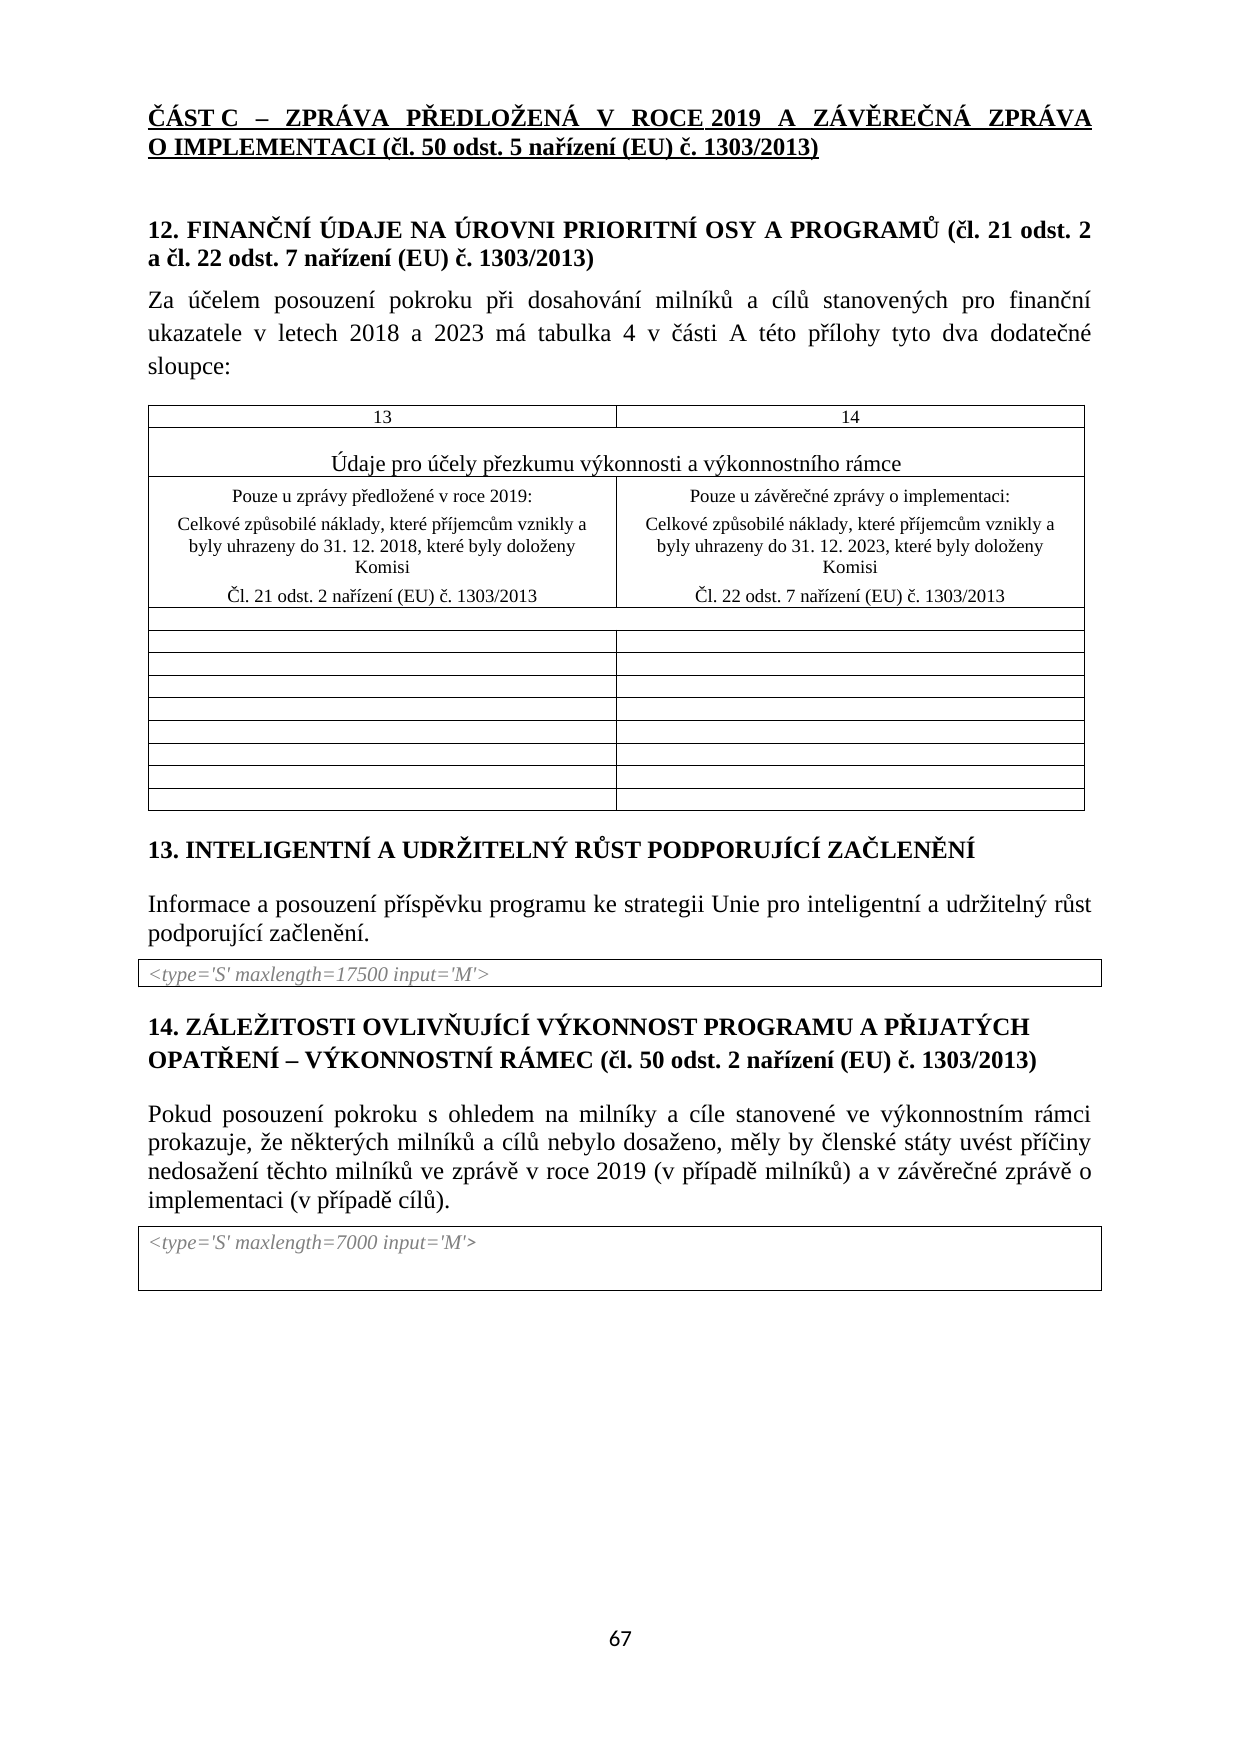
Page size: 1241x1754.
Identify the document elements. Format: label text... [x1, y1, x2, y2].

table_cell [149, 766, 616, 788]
text <type='S' maxlength=17500 input='M'> [139, 960, 1101, 986]
text Za účelem posouzení pokroku při dosahování milníků a cílů stanovených pro finanční ukazatele v letech 2018 a 2023 má tabulka 4 v části A této přílohy tyto dva dodatečné sloupce: [148, 285, 1092, 379]
text 14. ZÁLEŽITOSTI OVLIVŇUJÍCÍ VÝKONNOST PROGRAMU A PŘIJATÝCH OPATŘENÍ – VÝKONNOSTNÍ RÁMEC (čl. 50 odst. 2 nařízení (EU) č. 1303/2013) [148, 1012, 1092, 1073]
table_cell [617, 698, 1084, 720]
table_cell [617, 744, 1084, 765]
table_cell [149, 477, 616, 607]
text ČÁST C – ZPRÁVA PŘEDLOŽENÁ V ROCE 2019 A ZÁVĚREČNÁ ZPRÁVA O IMPLEMENTACI (čl. 50 odst. 5 nařízení (EU) č. 1303/2013) [148, 103, 1092, 128]
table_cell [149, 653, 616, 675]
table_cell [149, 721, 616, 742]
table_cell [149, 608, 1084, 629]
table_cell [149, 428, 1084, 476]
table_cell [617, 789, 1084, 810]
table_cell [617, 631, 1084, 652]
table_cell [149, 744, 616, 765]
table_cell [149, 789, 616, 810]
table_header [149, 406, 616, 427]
text ČÁST C – ZPRÁVA PŘEDLOŽENÁ V ROCE 2019 A ZÁVĚREČNÁ ZPRÁVA O IMPLEMENTACI (čl. 50 odst. 5 nařízení (EU) č. 1303/2013) [148, 129, 1092, 161]
text Informace a posouzení příspěvku programu ke strategii Unie pro inteligentní a udržitelný růst podporující začlenění. [148, 889, 1092, 947]
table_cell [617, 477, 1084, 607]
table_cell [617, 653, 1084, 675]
text <type='S' maxlength=7000 input='M'> [139, 1227, 1101, 1290]
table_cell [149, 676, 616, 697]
text 12. FINANČNÍ ÚDAJE NA ÚROVNI PRIORITNÍ OSY A PROGRAMŮ (čl. 21 odst. 2 a čl. 22 odst. 7 nařízení (EU) č. 1303/2013) [148, 215, 1092, 272]
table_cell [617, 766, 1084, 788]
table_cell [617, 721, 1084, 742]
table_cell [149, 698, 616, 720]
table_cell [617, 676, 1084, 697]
text 13. INTELIGENTNÍ A UDRŽITELNÝ RŮST PODPORUJÍCÍ ZAČLENĚNÍ [148, 835, 1092, 864]
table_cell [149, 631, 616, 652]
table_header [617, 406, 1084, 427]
text Pokud posouzení pokroku s ohledem na milníky a cíle stanovené ve výkonnostním rámci prokazuje, že některých milníků a cílů nebylo dosaženo, měly by členské státy uvést příčiny nedosažení těchto milníků ve zprávě v roce 2019 (v případě milníků) a v závěrečné zprávě o implementaci (v případě cílů). [148, 1099, 1092, 1214]
